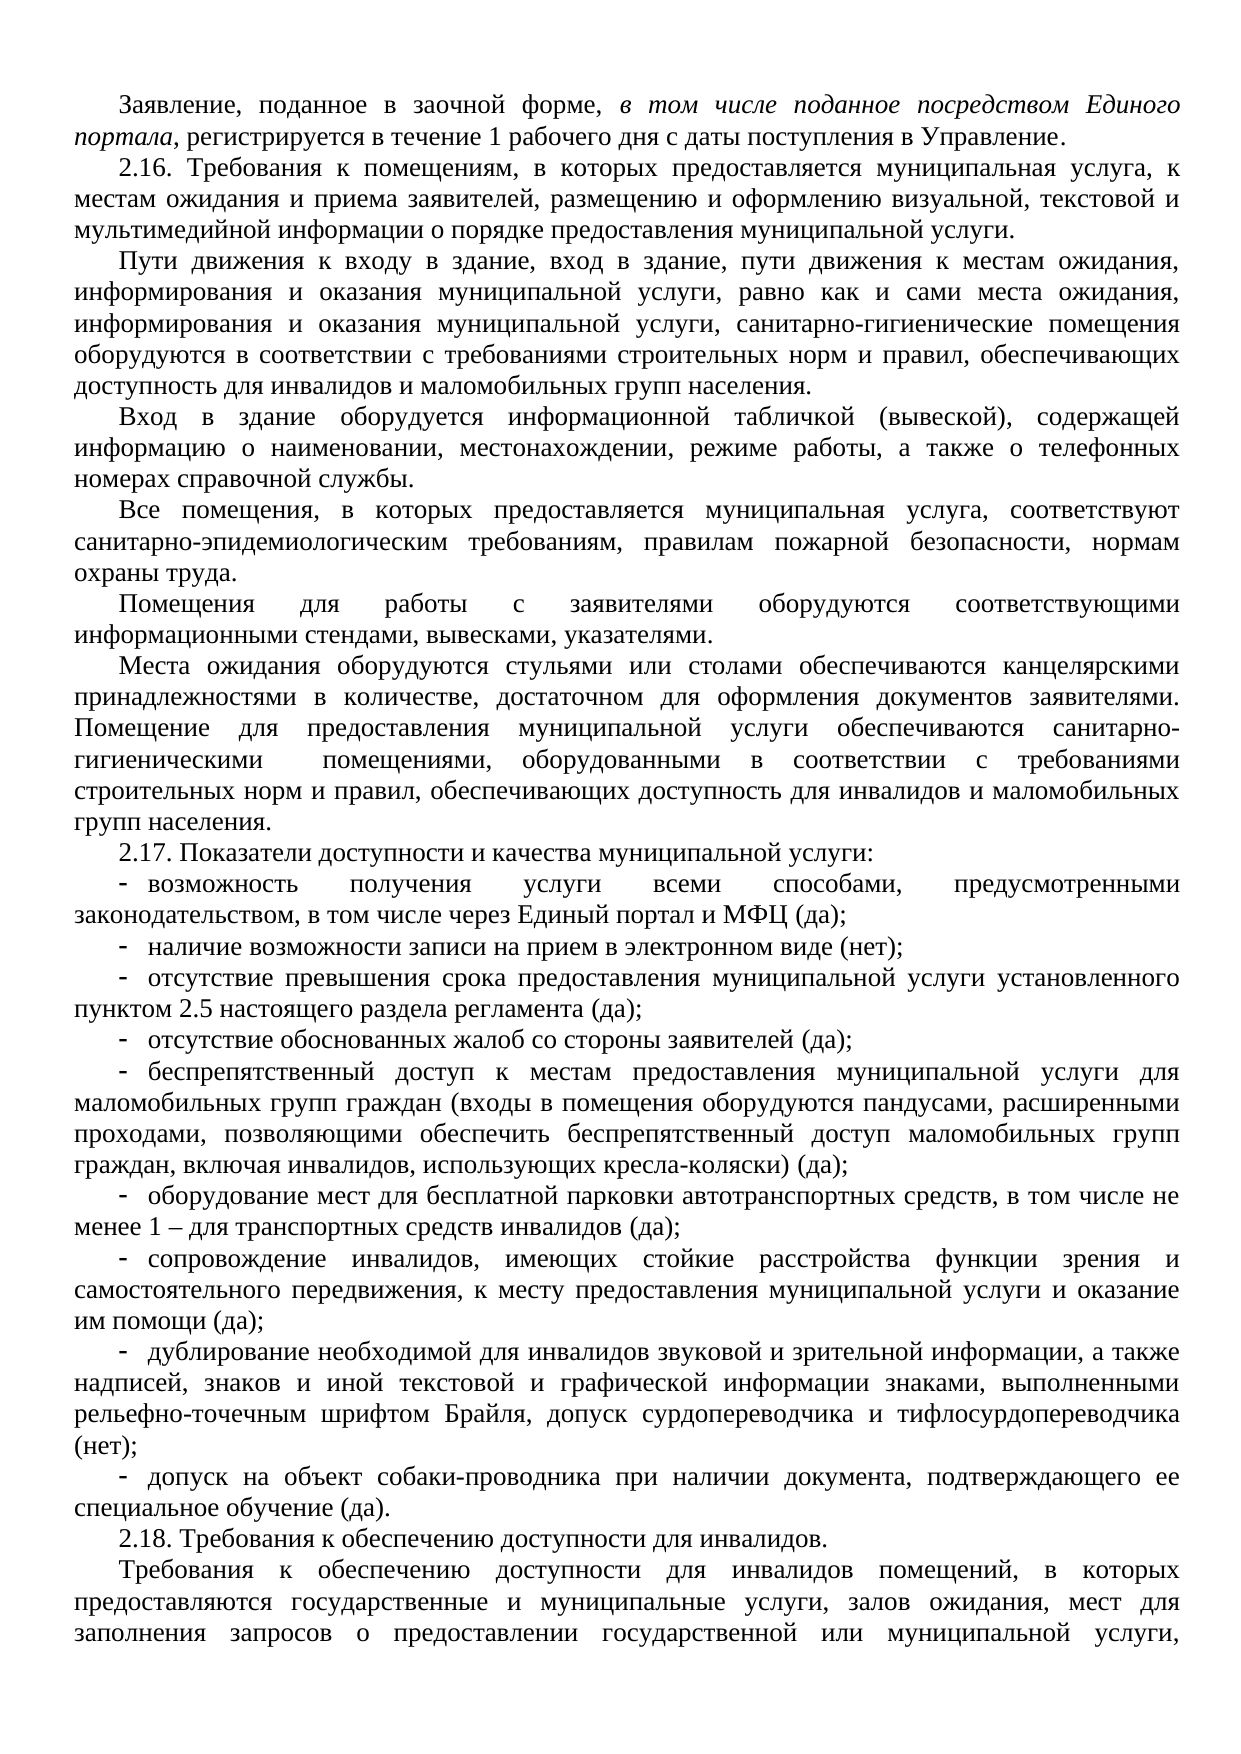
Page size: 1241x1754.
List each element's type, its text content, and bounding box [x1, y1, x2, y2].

list дублирование необходимой для инвалидов звуковой и зрительной информации, а также надписей, знаков и иной текстовой и графической информации знаками, выполненными рельефно-точечным шрифтом Брайля, допуск сурдопереводчика и тифлосурдопереводчика (нет); [74, 1335, 1181, 1460]
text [74, 1553, 1181, 1647]
text Вход в здание оборудуется информационной табличкой (вывеской), содержащей информацию о наименовании, местонахождении, режиме работы, а также о телефонных номерах справочной службы. [74, 400, 1181, 493]
list оборудование мест для бесплатной парковки автотранспортных средств, в том числе не менее 1 – для транспортных средств инвалидов (да); [74, 1179, 1181, 1242]
text Заявление, поданное в заочной форме, в том числе поданное посредством Единого портала, регистрируется в течение 1 рабочего дня с даты поступления в Управление. [74, 89, 1181, 151]
list допуск на объект собаки-проводника при наличии документа, подтверждающего ее специальное обучение (да). [74, 1460, 1181, 1522]
list возможность получения услуги всеми способами, предусмотренными законодательством, в том числе через Единый портал и МФЦ (да); [74, 867, 1181, 930]
text Пути движения к входу в здание, вход в здание, пути движения к местам ожидания, информирования и оказания муниципальной услуги, равно как и сами места ожидания, информирования и оказания муниципальной услуги, санитарно-гигиенические помещения оборудуются в соответствии с требованиями строительных норм и правил, обеспечивающих доступность для инвалидов и маломобильных групп населения. [74, 244, 1181, 400]
text Места ожидания оборудуются стульями или столами обеспечиваются канцелярскими принадлежностями в количестве, достаточном для оформления документов заявителями. Помещение для предоставления муниципальной услуги обеспечиваются санитарно-гигиеническими помещениями, оборудованными в соответствии с требованиями строительных норм и правил, обеспечивающих доступность для инвалидов и маломобильных групп населения. [74, 649, 1181, 836]
list отсутствие превышения срока предоставления муниципальной услуги установленного пунктом 2.5 настоящего раздела регламента (да); [74, 961, 1181, 1023]
text 2.18. Требования к обеспечению доступности для инвалидов. [74, 1522, 1181, 1553]
text Помещения для работы с заявителями оборудуются соответствующими информационными стендами, вывесками, указателями. [74, 587, 1181, 649]
text 2.16. Требования к помещениям, в которых предоставляется муниципальная услуга, к местам ожидания и приема заявителей, размещению и оформлению визуальной, текстовой и мультимедийной информации о порядке предоставления муниципальной услуги. [74, 151, 1181, 244]
text 2.17. Показатели доступности и качества муниципальной услуги: [74, 836, 1181, 867]
list беспрепятственный доступ к местам предоставления муниципальной услуги для маломобильных групп граждан (входы в помещения оборудуются пандусами, расширенными проходами, позволяющими обеспечить беспрепятственный доступ маломобильных групп граждан, включая инвалидов, использующих кресла-коляски) (да); [74, 1054, 1181, 1179]
text Все помещения, в которых предоставляется муниципальная услуга, соответствуют санитарно-эпидемиологическим требованиям, правилам пожарной безопасности, нормам охраны труда. [74, 493, 1181, 587]
list отсутствие обоснованных жалоб со стороны заявителей (да); [74, 1023, 1181, 1054]
list наличие возможности записи на прием в электронном виде (нет); [74, 930, 1181, 961]
list сопровождение инвалидов, имеющих стойкие расстройства функции зрения и самостоятельного передвижения, к месту предоставления муниципальной услуги и оказание им помощи (да); [74, 1242, 1181, 1335]
